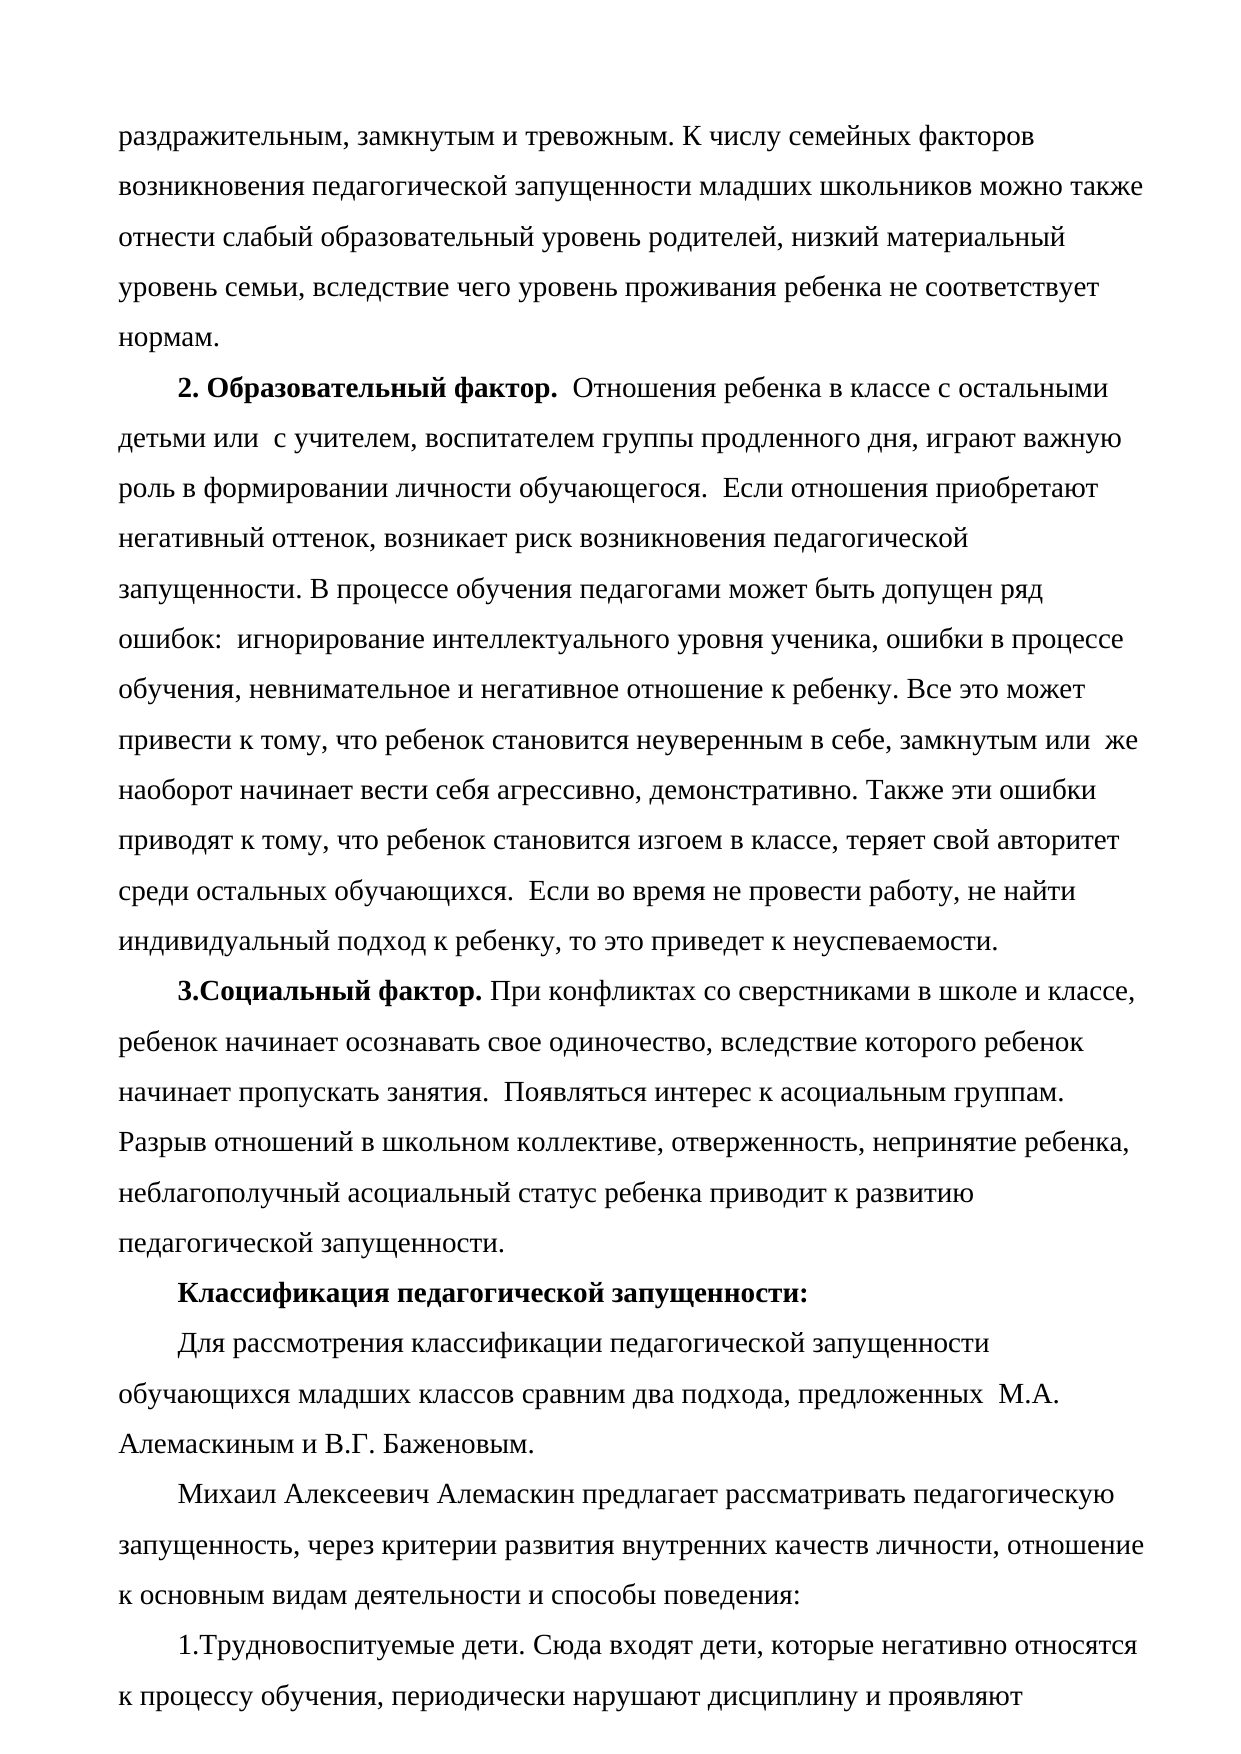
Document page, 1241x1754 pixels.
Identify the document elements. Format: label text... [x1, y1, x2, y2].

text Михаил Алексеевич Алемаскин предлагает рассматривать педагогическую запущенность, через критерии развития внутренних качеств личности, отношение к основным видам деятельности и способы поведения: [118, 1477, 1152, 1611]
text Для рассмотрения классификации педагогической запущенности обучающихся младших классов сравним два подхода, предложенных М.А. Алемаскиным и В.Г. Баженовым. [118, 1326, 1152, 1460]
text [118, 1627, 1152, 1711]
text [118, 118, 1152, 353]
text 2. Образовательный фактор. Отношения ребенка в классе с остальными детьми или с учителем, воспитателем группы продленного дня, играют важную роль в формировании личности обучающегося. Если отношения приобретают негативный оттенок, возникает риск возникновения педагогической запущенности. В процессе обучения педагогами может быть допущен ряд ошибок: игнорирование интеллектуального уровня ученика, ошибки в процессе обучения, невнимательное и негативное отношение к ребенку. Все это может привести к тому, что ребенок становится неуверенным в себе, замкнутым или же наоборот начинает вести себя агрессивно, демонстративно. Также эти ошибки приводят к тому, что ребенок становится изгоем в классе, теряет свой авторитет среди остальных обучающихся. Если во время не провести работу, не найти индивидуальный подход к ребенку, то это приведет к неуспеваемости. [118, 370, 1152, 957]
text 3.Социальный фактор. При конфликтах со сверстниками в школе и классе, ребенок начинает осознавать свое одиночество, вследствие которого ребенок начинает пропускать занятия. Появляться интерес к асоциальным группам. Разрыв отношений в школьном коллективе, отверженность, непринятие ребенка, неблагополучный асоциальный статус ребенка приводит к развитию педагогической запущенности. [118, 973, 1152, 1258]
text Классификация педагогической запущенности: [118, 1275, 1152, 1309]
